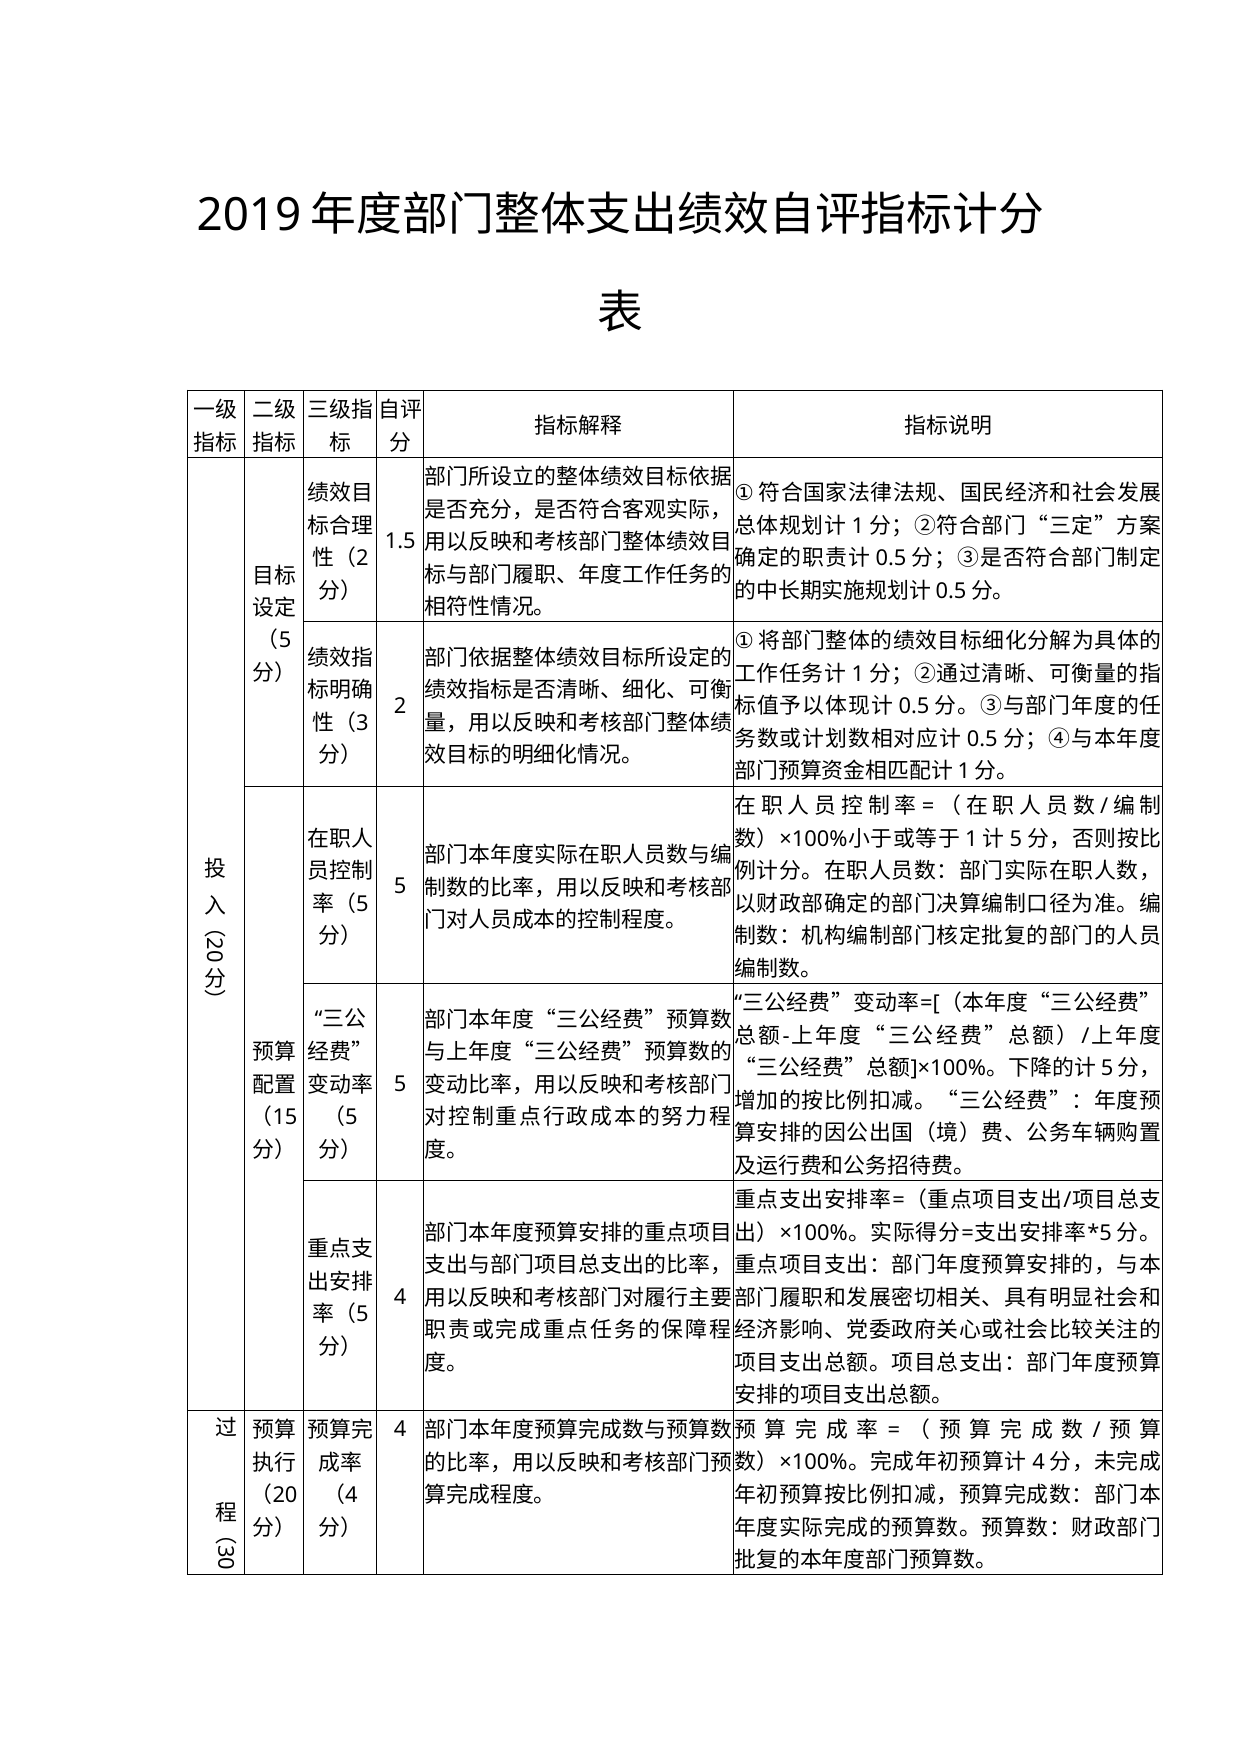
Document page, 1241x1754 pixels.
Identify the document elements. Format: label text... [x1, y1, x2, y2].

table_cell 预算 执行 （20分） [245, 1411, 303, 1574]
table_cell 4 [377, 1411, 423, 1574]
table_cell 在职人员控制率（5分） [304, 787, 376, 983]
table_cell 部门本年度预算安排的重点项目支出与部门项目总支出的比率，用以反映和考核部门对履行主要职责或完成重点任务的保障程度。 [424, 1181, 733, 1409]
table_cell “三公经费”变动率=[（本年度“三公经费”总额-上年度“三公经费”总额）/上年度“三公经费”总额]×100%。下降的计5分，增加的按比例扣减。“三公经费”：年度预算安排的因公出国（境）费、公务车辆购置及运行费和公务招待费。 [734, 984, 1162, 1180]
table_header 二级指标 [245, 391, 303, 457]
table_cell 部门所设立的整体绩效目标依据是否充分，是否符合客观实际，用以反映和考核部门整体绩效目标与部门履职、年度工作任务的相符性情况。 [424, 458, 733, 621]
table_header 指标解释 [424, 391, 733, 457]
table_cell “三公经费” 变动率（5分） [304, 984, 376, 1180]
table_cell 重点支出安排率（5分） [304, 1181, 376, 1409]
table_cell 部门依据整体绩效目标所设定的绩效指标是否清晰、细化、可衡量，用以反映和考核部门整体绩效目标的明细化情况。 [424, 622, 733, 786]
table_header 自评分 [377, 391, 423, 457]
table_cell 2 [377, 622, 423, 786]
text 2019年度部门整体支出绩效自评指标计分表 [187, 162, 1053, 357]
table_cell 5 [377, 984, 423, 1180]
table_cell 部门本年度预算完成数与预算数的比率，用以反映和考核部门预算完成程度。 [424, 1411, 733, 1574]
table_cell 预算完成率（4分） [304, 1411, 376, 1574]
table_cell 重点支出安排率=（重点项目支出/项目总支出）×100%。实际得分=支出安排率*5分。重点项目支出：部门年度预算安排的，与本部门履职和发展密切相关、具有明显社会和经济影响、党委政府关心或社会比较关注的项目支出总额。项目总支出：部门年度预算安排的项目支出总额。 [734, 1181, 1162, 1409]
table_cell 目标 设定（5分） [245, 458, 303, 786]
table_cell 绩效指标明确性（3分） [304, 622, 376, 786]
table_cell ①将部门整体的绩效目标细化分解为具体的工作任务计1分；②通过清晰、可衡量的指标值予以体现计0.5分。③与部门年度的任务数或计划数相对应计0.5分；④与本年度部门预算资金相匹配计1分。 [734, 622, 1162, 786]
table_cell 过 程（30分） [188, 1411, 244, 1574]
table_cell ①符合国家法律法规、国民经济和社会发展总体规划计1分；②符合部门“三定”方案确定的职责计0.5分；③是否符合部门制定的中长期实施规划计0.5分。 [734, 458, 1162, 621]
table_cell 预算 配置（15分） [245, 787, 303, 1409]
table_cell 1.5 [377, 458, 423, 621]
table_header 一级 指标 [188, 391, 244, 457]
table_cell 预算完成率=（预算完成数/预算数）×100%。完成年初预算计4分，未完成年初预算按比例扣减，预算完成数：部门本年度实际完成的预算数。预算数：财政部门批复的本年度部门预算数。 [734, 1411, 1162, 1574]
table_cell 投 入（20分） [188, 458, 244, 1409]
table_cell 部门本年度实际在职人员数与编制数的比率，用以反映和考核部门对人员成本的控制程度。 [424, 787, 733, 983]
table_cell 绩效目标合理性（2分） [304, 458, 376, 621]
table_cell 4 [377, 1181, 423, 1409]
table_cell 部门本年度“三公经费”预算数与上年度“三公经费”预算数的变动比率，用以反映和考核部门对控制重点行政成本的努力程度。 [424, 984, 733, 1180]
table_cell 5 [377, 787, 423, 983]
table_cell 在职人员控制率=（在职人员数/编制数）×100%小于或等于1计5分，否则按比例计分。在职人员数：部门实际在职人数，以财政部确定的部门决算编制口径为准。编制数：机构编制部门核定批复的部门的人员编制数。 [734, 787, 1162, 983]
table_header 指标说明 [734, 391, 1162, 457]
table_header 三级指标 [304, 391, 376, 457]
